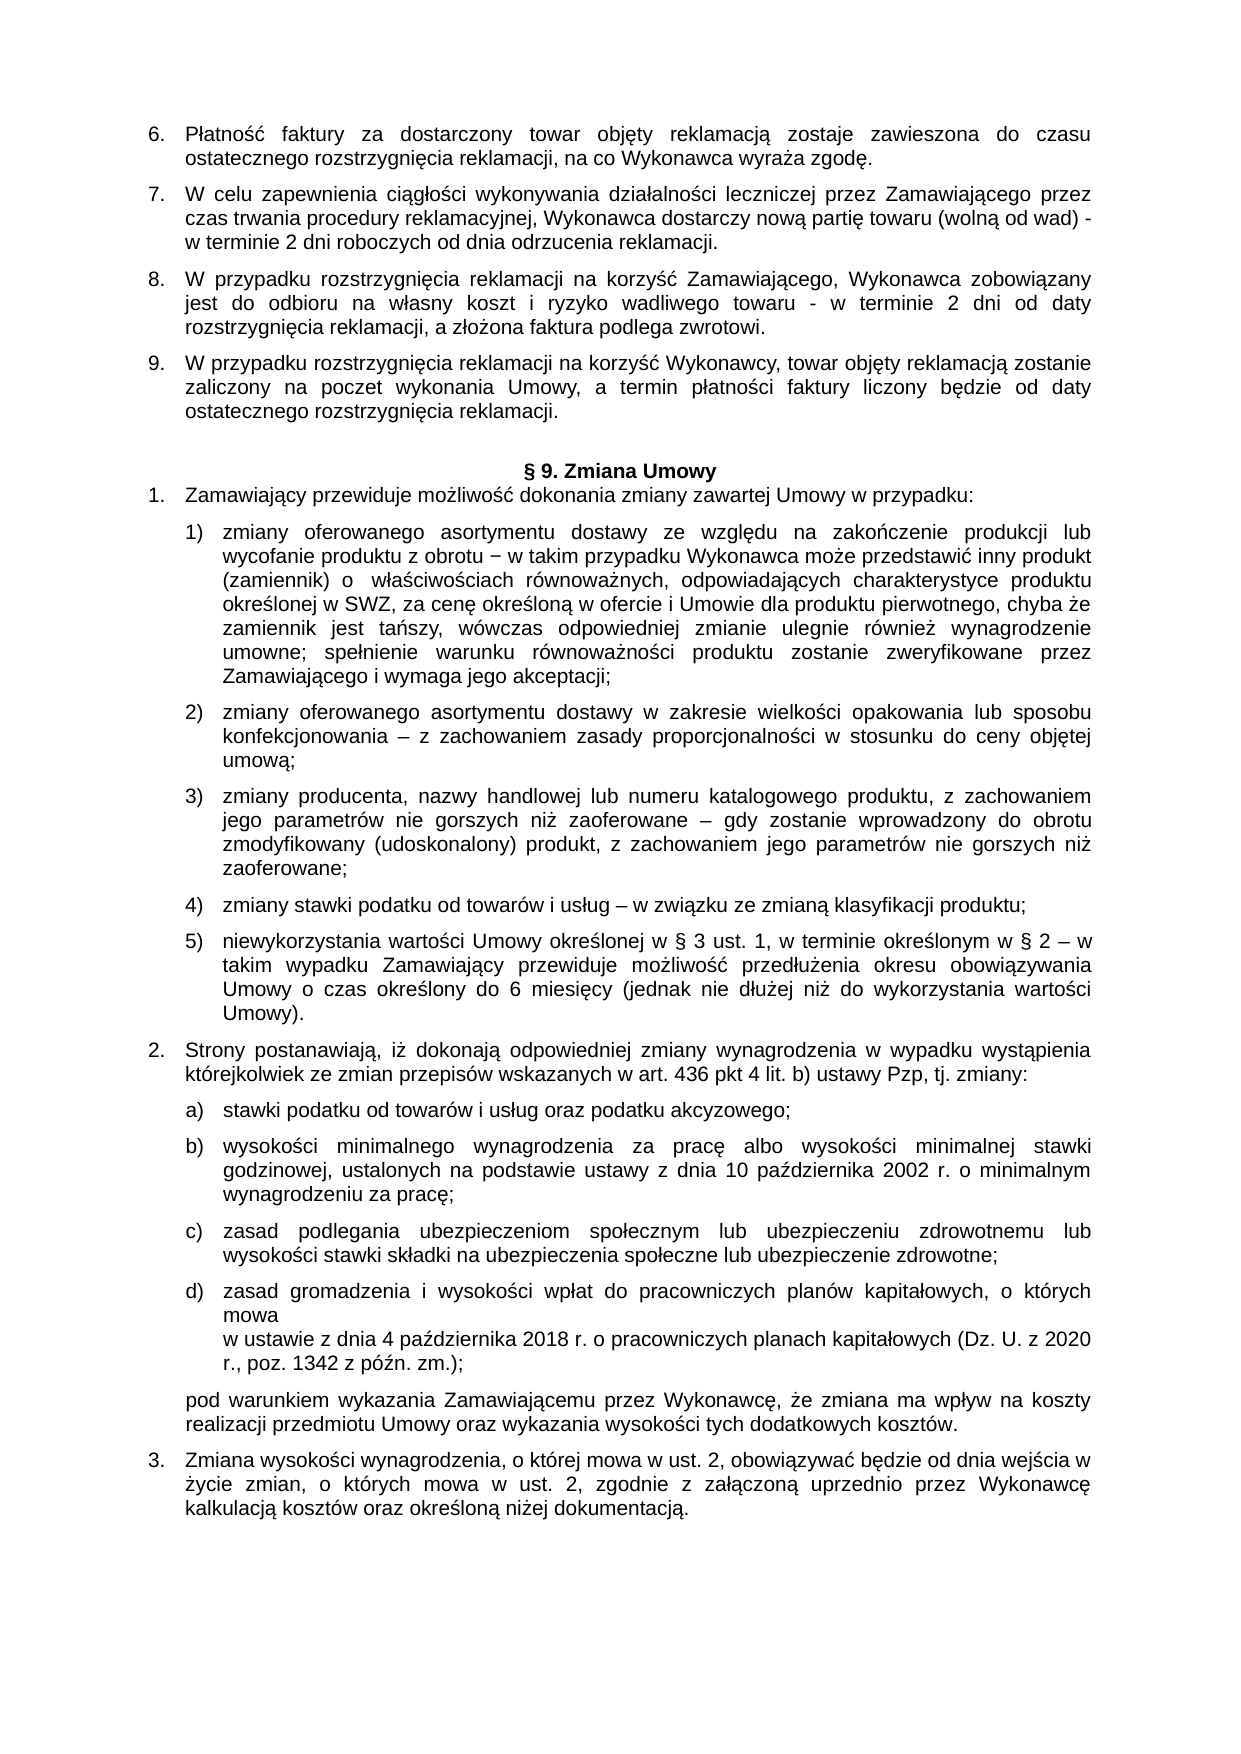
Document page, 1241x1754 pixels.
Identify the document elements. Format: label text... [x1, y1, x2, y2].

list Płatność faktury za dostarczony towar objęty reklamacją zostaje zawieszona do czasu ostatecznego rozstrzygnięcia reklamacji, na co Wykonawca wyraża zgodę. [148, 122, 1092, 170]
list stawki podatku od towarów i usług oraz podatku akcyzowego; [185, 1098, 1092, 1122]
list Zamawiający przewiduje możliwość dokonania zmiany zawartej Umowy w przypadku: [148, 483, 1092, 507]
list Zmiana wysokości wynagrodzenia, o której mowa w ust. 2, obowiązywać będzie od dnia wejścia w życie zmian, o których mowa w ust. 2, zgodnie z załączoną uprzednio przez Wykonawcę kalkulacją kosztów oraz określoną niżej dokumentacją. [148, 1448, 1092, 1520]
list W celu zapewnienia ciągłości wykonywania działalności leczniczej przez Zamawiającego przez czas trwania procedury reklamacyjnej, Wykonawca dostarczy nową partię towaru (wolną od wad) - w terminie 2 dni roboczych od dnia odrzucenia reklamacji. [148, 182, 1092, 254]
list zmiany oferowanego asortymentu dostawy w zakresie wielkości opakowania lub sposobu konfekcjonowania – z zachowaniem zasady proporcjonalności w stosunku do ceny objętej umową; [185, 700, 1092, 772]
list W przypadku rozstrzygnięcia reklamacji na korzyść Wykonawcy, towar objęty reklamacją zostanie zaliczony na poczet wykonania Umowy, a termin płatności faktury liczony będzie od daty ostatecznego rozstrzygnięcia reklamacji. [148, 351, 1092, 423]
list Strony postanawiają, iż dokonają odpowiedniej zmiany wynagrodzenia w wypadku wystąpienia którejkolwiek ze zmian przepisów wskazanych w art. 436 pkt 4 lit. b) ustawy Pzp, tj. zmiany: [148, 1037, 1092, 1085]
list zasad podlegania ubezpieczeniom społecznym lub ubezpieczeniu zdrowotnemu lub wysokości stawki składki na ubezpieczenia społeczne lub ubezpieczenie zdrowotne; [185, 1219, 1092, 1267]
list zmiany oferowanego asortymentu dostawy ze względu na zakończenie produkcji lub wycofanie produktu z obrotu − w takim przypadku Wykonawca może przedstawić inny produkt (zamiennik) o właściwościach równoważnych, odpowiadających charakterystyce produktu określonej w SWZ, za cenę określoną w ofercie i Umowie dla produktu pierwotnego, chyba że zamiennik jest tańszy, wówczas odpowiedniej zmianie ulegnie również wynagrodzenie umowne; spełnienie warunku równoważności produktu zostanie zweryfikowane przez Zamawiającego i wymaga jego akceptacji; [185, 520, 1092, 687]
text pod warunkiem wykazania Zamawiającemu przez Wykonawcę, że zmiana ma wpływ na koszty realizacji przedmiotu Umowy oraz wykazania wysokości tych dodatkowych kosztów. [185, 1387, 1092, 1435]
list zmiany producenta, nazwy handlowej lub numeru katalogowego produktu, z zachowaniem jego parametrów nie gorszych niż zaoferowane – gdy zostanie wprowadzony do obrotu zmodyfikowany (udoskonalony) produkt, z zachowaniem jego parametrów nie gorszych niż zaoferowane; [185, 784, 1092, 880]
list zmiany stawki podatku od towarów i usług – w związku ze zmianą klasyfikacji produktu; [185, 893, 1092, 917]
list zasad gromadzenia i wysokości wpłat do pracowniczych planów kapitałowych, o których mowa w ustawie z dnia 4 października 2018 r. o pracowniczych planach kapitałowych (Dz. U. z 2020 r., poz. 1342 z późn. zm.); [185, 1279, 1092, 1375]
list niewykorzystania wartości Umowy określonej w § 3 ust. 1, w terminie określonym w § 2 – w takim wypadku Zamawiający przewiduje możliwość przedłużenia okresu obowiązywania Umowy o czas określony do 6 miesięcy (jednak nie dłużej niż do wykorzystania wartości Umowy). [185, 929, 1092, 1025]
list W przypadku rozstrzygnięcia reklamacji na korzyść Zamawiającego, Wykonawca zobowiązany jest do odbioru na własny koszt i ryzyko wadliwego towaru - w terminie 2 dni od daty rozstrzygnięcia reklamacji, a złożona faktura podlega zwrotowi. [148, 267, 1092, 338]
list wysokości minimalnego wynagrodzenia za pracę albo wysokości minimalnej stawki godzinowej, ustalonych na podstawie ustawy z dnia 10 października 2002 r. o minimalnym wynagrodzeniu za pracę; [185, 1134, 1092, 1206]
text § 9. Zmiana Umowy [148, 459, 1092, 483]
